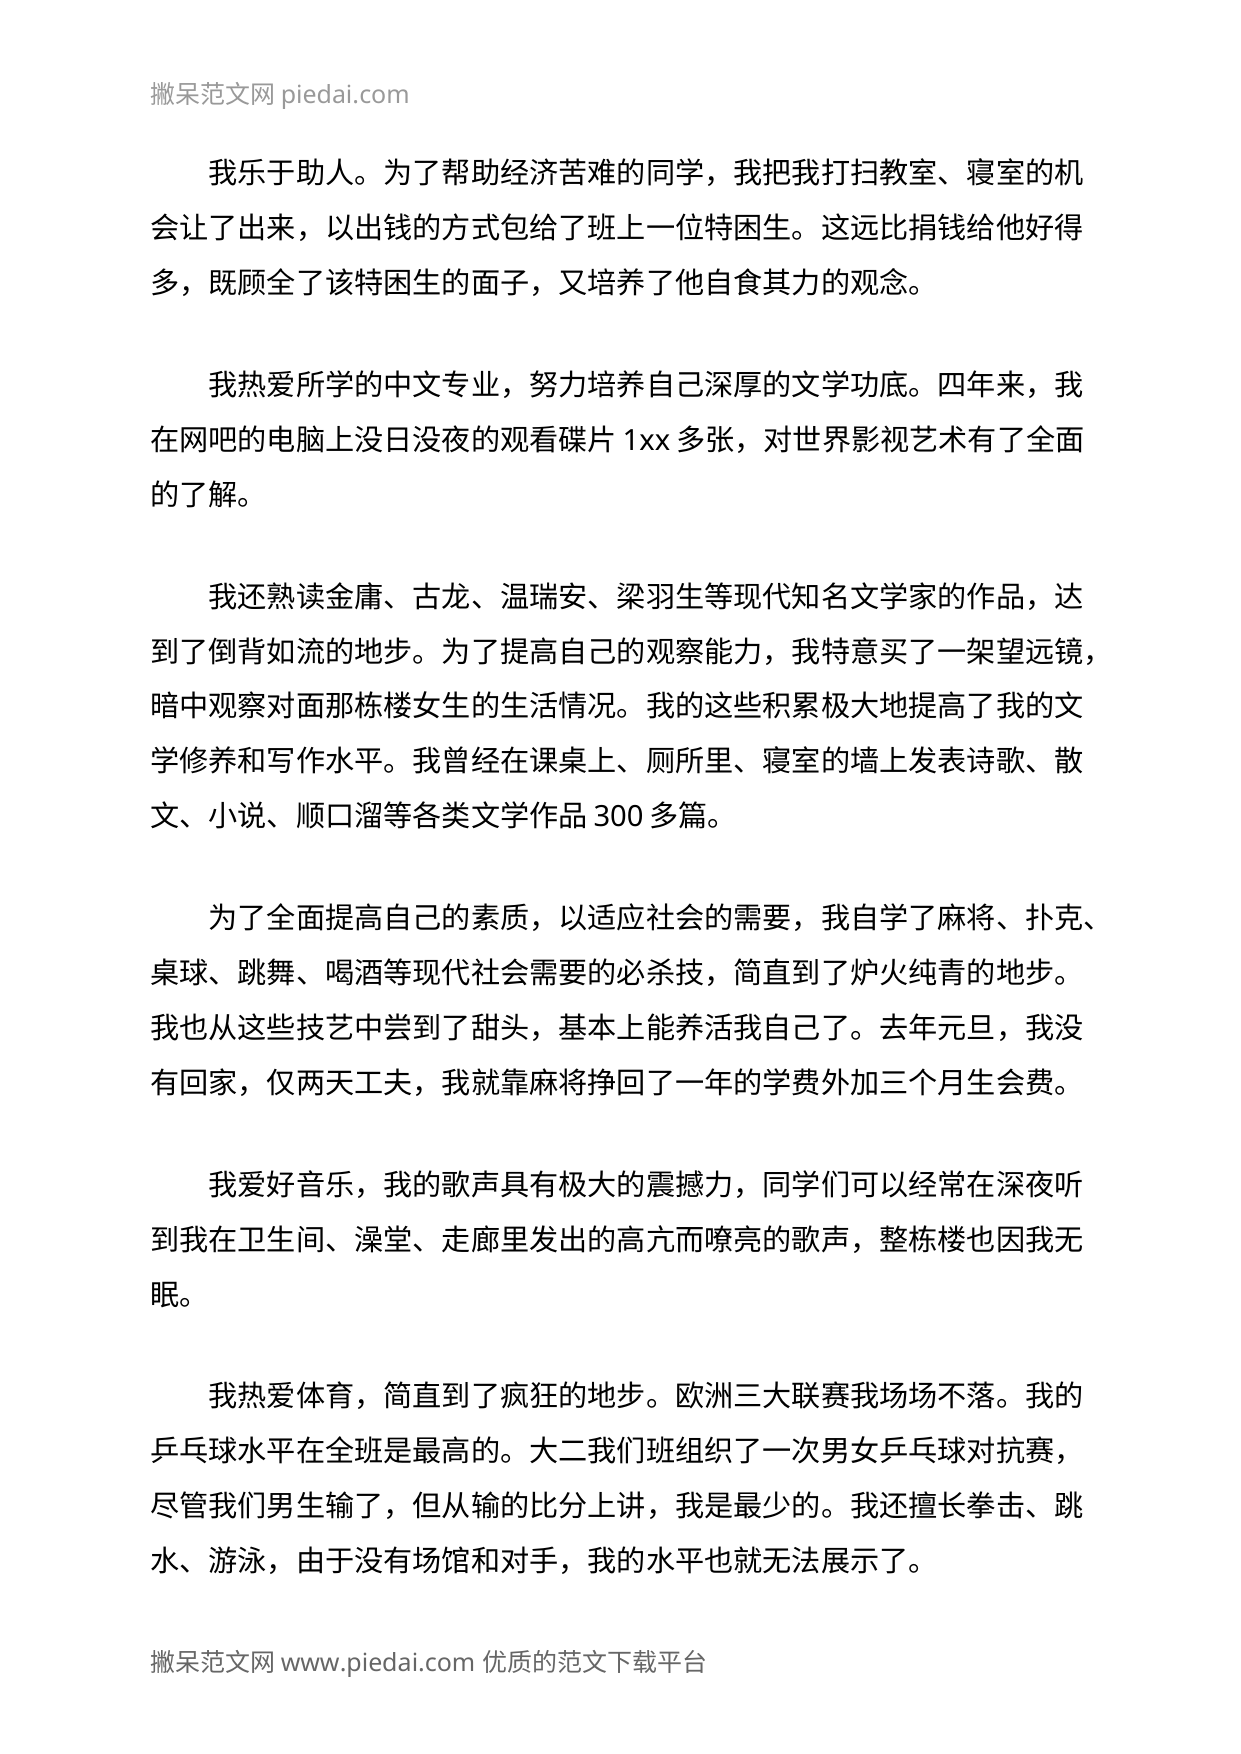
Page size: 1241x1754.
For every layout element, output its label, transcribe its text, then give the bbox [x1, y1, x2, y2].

text 我还熟读金庸、古龙、温瑞安、梁羽生等现代知名文学家的作品，达到了倒背如流的地步。为了提高自己的观察能力，我特意买了一架望远镜，暗中观察对面那栋楼女生的生活情况。我的这些积累极大地提高了我的文学修养和写作水平。我曾经在课桌上、厕所里、寝室的墙上发表诗歌、散文、小说、顺口溜等各类文学作品300多篇。 [150, 573, 1090, 835]
text 我热爱所学的中文专业，努力培养自己深厚的文学功底。四年来，我在网吧的电脑上没日没夜的观看碟片1xx多张，对世界影视艺术有了全面的了解。 [150, 362, 1090, 514]
text 为了全面提高自己的素质，以适应社会的需要，我自学了麻将、扑克、桌球、跳舞、喝酒等现代社会需要的必杀技，简直到了炉火纯青的地步。我也从这些技艺中尝到了甜头，基本上能养活我自己了。去年元旦，我没有回家，仅两天工夫，我就靠麻将挣回了一年的学费外加三个月生会费。 [150, 895, 1090, 1102]
text 我爱好音乐，我的歌声具有极大的震撼力，同学们可以经常在深夜听到我在卫生间、澡堂、走廊里发出的高亢而嘹亮的歌声，整栋楼也因我无眠。 [150, 1161, 1090, 1313]
text 我热爱体育，简直到了疯狂的地步。欧洲三大联赛我场场不落。我的乒乓球水平在全班是最高的。大二我们班组织了一次男女乒乓球对抗赛，尽管我们男生输了，但从输的比分上讲，我是最少的。我还擅长拳击、跳水、游泳，由于没有场馆和对手，我的水平也就无法展示了。 [150, 1373, 1090, 1580]
text 我乐于助人。为了帮助经济苦难的同学，我把我打扫教室、寝室的机会让了出来，以出钱的方式包给了班上一位特困生。这远比捐钱给他好得多，既顾全了该特困生的面子，又培养了他自食其力的观念。 [150, 150, 1090, 302]
